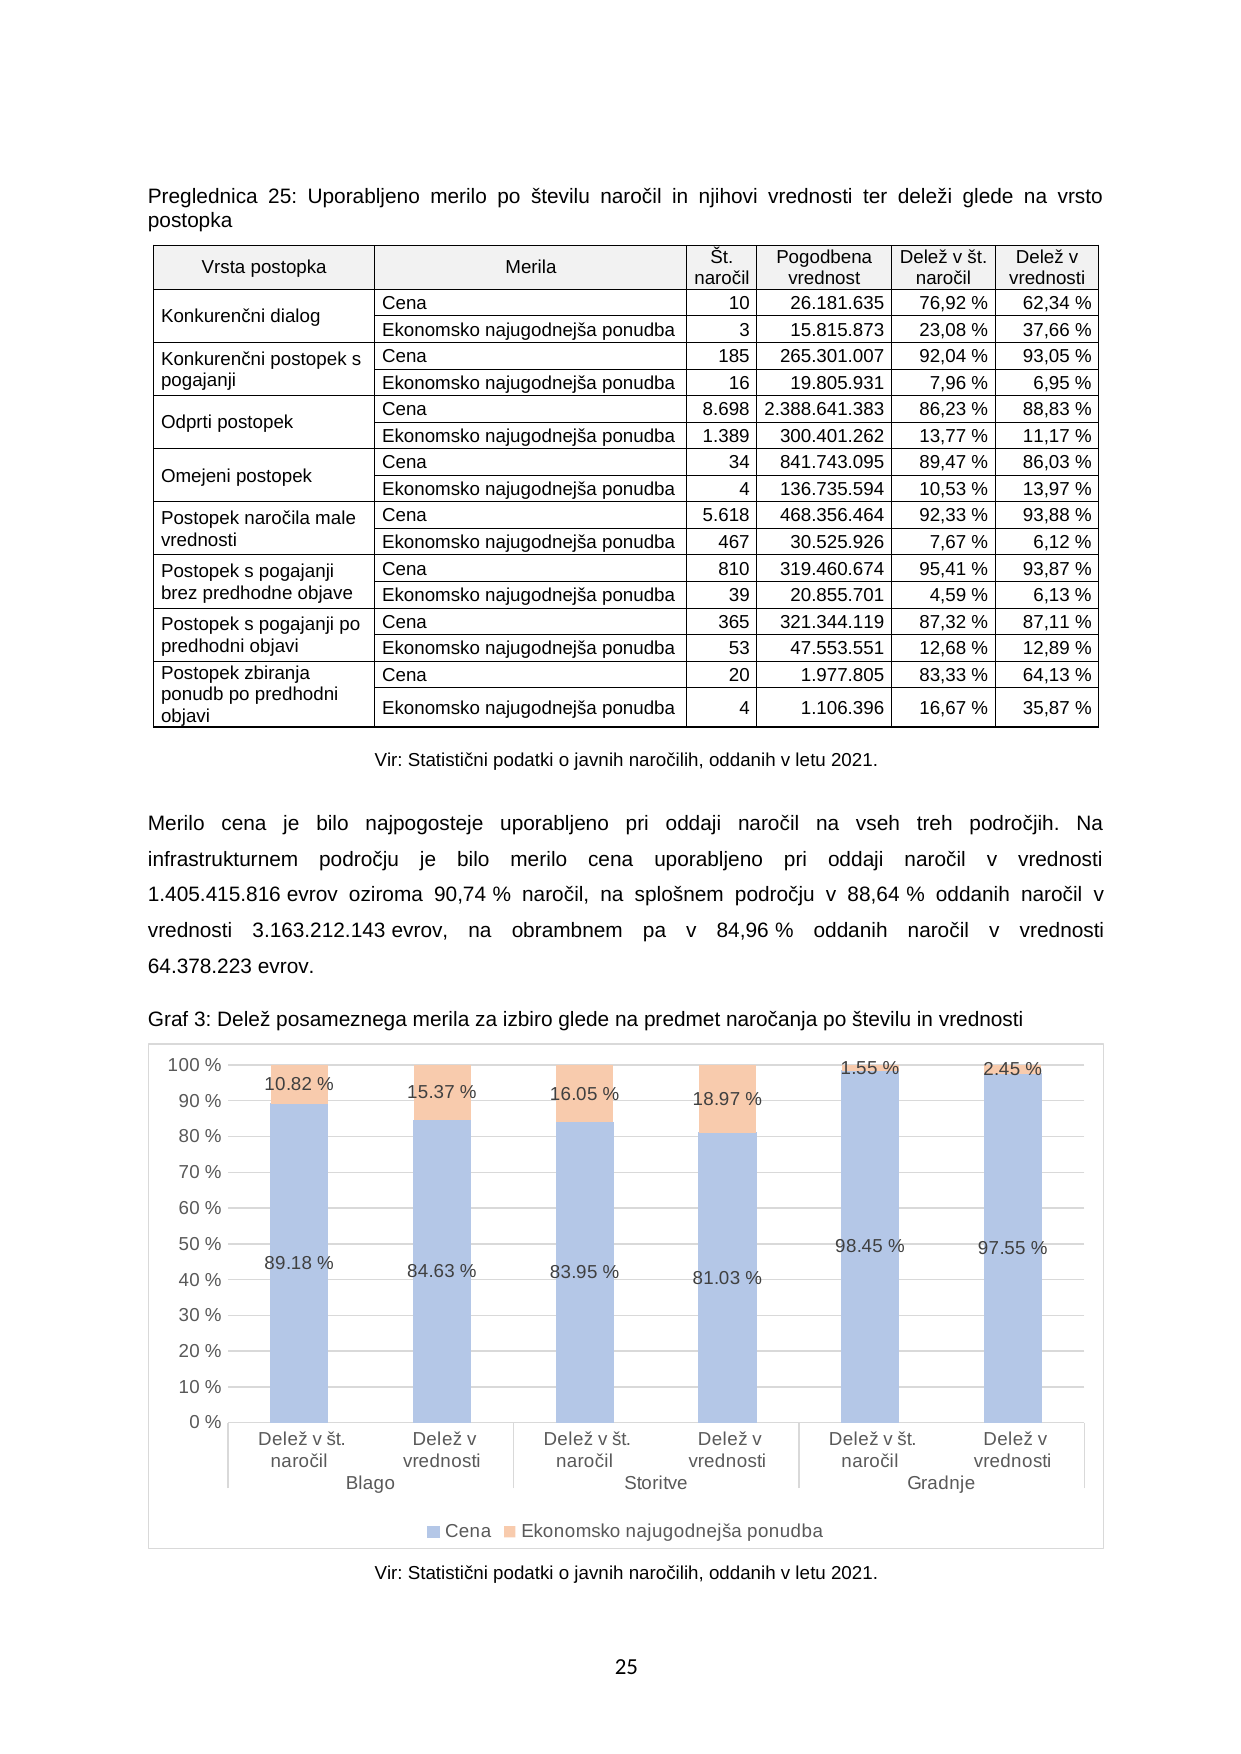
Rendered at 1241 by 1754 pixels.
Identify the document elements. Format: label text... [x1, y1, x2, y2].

text Merilo cena je bilo najpogosteje uporabljeno pri oddaji naročil na vseh treh področjih. Na infrastrukturnem področju je bilo merilo cena uporabljeno pri oddaji naročil v vrednosti 1.405.415.816 evrov oziroma 90,74 % naročil, na splošnem področju v 88,64 % oddanih naročil v vrednosti 3.163.212.143 evrov, na obrambnem pa v 84,96 % oddanih naročil v vrednosti 64.378.223 evrov. [148, 810, 1104, 978]
table_cell Omejeni postopek [154, 449, 374, 501]
table_cell Cena [375, 290, 686, 315]
table_cell 88,83 % [996, 396, 1098, 422]
table_header Delež v vrednosti [996, 246, 1098, 289]
table_cell Cena [375, 555, 686, 581]
table_cell 468.356.464 [757, 502, 891, 528]
table_cell 76,92 % [892, 290, 995, 315]
table_cell Postopek naročila male vrednosti [154, 502, 374, 554]
table_cell Cena [375, 609, 686, 634]
table_cell 92,04 % [892, 343, 995, 368]
table_cell 87,11 % [996, 609, 1098, 634]
table_cell 39 [687, 582, 756, 607]
table_cell 810 [687, 555, 756, 581]
table_cell 95,41 % [892, 555, 995, 581]
table_cell Ekonomsko najugodnejša ponudba [375, 370, 686, 395]
table_cell 4 [687, 476, 756, 501]
table_cell 841.743.095 [757, 449, 891, 475]
table_cell 16 [687, 370, 756, 395]
table_cell 92,33 % [892, 502, 995, 528]
table_cell 185 [687, 343, 756, 368]
text Vir: Statistični podatki o javnih naročilih, oddanih v letu 2021. [148, 749, 1104, 771]
table_cell 5.618 [687, 502, 756, 528]
table_cell 6,13 % [996, 582, 1098, 607]
table_cell Konkurenčni dialog [154, 290, 374, 342]
table_cell Ekonomsko najugodnejša ponudba [375, 582, 686, 607]
table_header Delež v št. naročil [892, 246, 995, 289]
table_cell 319.460.674 [757, 555, 891, 581]
table_cell 93,05 % [996, 343, 1098, 368]
table_cell Ekonomsko najugodnejša ponudba [375, 476, 686, 501]
table_cell 20 [687, 662, 756, 687]
table_cell 37,66 % [996, 316, 1098, 342]
table_header Pogodbena vrednost [757, 246, 891, 289]
table_cell 93,88 % [996, 502, 1098, 528]
table_cell 19.805.931 [757, 370, 891, 395]
table_cell 64,13 % [996, 662, 1098, 687]
table_cell 467 [687, 529, 756, 554]
table_cell 12,68 % [892, 635, 995, 661]
table_cell 30.525.926 [757, 529, 891, 554]
text Vir: Statistični podatki o javnih naročilih, oddanih v letu 2021. [148, 1562, 1104, 1583]
table_cell 35,87 % [996, 688, 1098, 726]
table_cell Cena [375, 343, 686, 368]
table_cell 34 [687, 449, 756, 475]
table_cell 136.735.594 [757, 476, 891, 501]
table_cell Cena [375, 502, 686, 528]
table_cell 1.389 [687, 423, 756, 448]
table_cell 1.106.396 [757, 688, 891, 726]
table_cell Ekonomsko najugodnejša ponudba [375, 423, 686, 448]
table_cell 10,53 % [892, 476, 995, 501]
table_cell 321.344.119 [757, 609, 891, 634]
table_cell 62,34 % [996, 290, 1098, 315]
text Preglednica 25: Uporabljeno merilo po številu naročil in njihovi vrednosti ter deleži glede na vrsto postopka [148, 184, 1104, 232]
table_cell 7,96 % [892, 370, 995, 395]
table_cell 1.977.805 [757, 662, 891, 687]
table_cell 15.815.873 [757, 316, 891, 342]
table_cell Cena [375, 396, 686, 422]
table_cell 26.181.635 [757, 290, 891, 315]
table_cell 47.553.551 [757, 635, 891, 661]
table_cell 6,12 % [996, 529, 1098, 554]
table_cell 4,59 % [892, 582, 995, 607]
table_cell 3 [687, 316, 756, 342]
table_cell Postopek s pogajanji brez predhodne objave [154, 555, 374, 607]
table_cell 7,67 % [892, 529, 995, 554]
table_cell 87,32 % [892, 609, 995, 634]
table_cell 16,67 % [892, 688, 995, 726]
table_cell Odprti postopek [154, 396, 374, 448]
table_cell 300.401.262 [757, 423, 891, 448]
table_cell 2.388.641.383 [757, 396, 891, 422]
table_cell Cena [375, 662, 686, 687]
table_cell Postopek s pogajanji po predhodni objavi [154, 609, 374, 661]
table_cell Cena [375, 449, 686, 475]
table_cell 265.301.007 [757, 343, 891, 368]
text Graf 3: Delež posameznega merila za izbiro glede na predmet naročanja po številu in vrednosti [148, 1007, 1104, 1031]
table_cell 12,89 % [996, 635, 1098, 661]
table_cell 8.698 [687, 396, 756, 422]
table_cell Postopek zbiranja ponudb po predhodni objavi [154, 662, 374, 726]
table_cell Ekonomsko najugodnejša ponudba [375, 316, 686, 342]
table_cell 86,03 % [996, 449, 1098, 475]
table_cell 6,95 % [996, 370, 1098, 395]
table_cell 13,97 % [996, 476, 1098, 501]
table_header Merila [375, 246, 686, 289]
table_header Št. naročil [687, 246, 756, 289]
table_cell Ekonomsko najugodnejša ponudba [375, 635, 686, 661]
table_cell 11,17 % [996, 423, 1098, 448]
table_cell 4 [687, 688, 756, 726]
table_cell Konkurenčni postopek s pogajanji [154, 343, 374, 395]
table_cell 13,77 % [892, 423, 995, 448]
table_cell 23,08 % [892, 316, 995, 342]
table_cell 10 [687, 290, 756, 315]
table_cell 20.855.701 [757, 582, 891, 607]
table_cell 89,47 % [892, 449, 995, 475]
table_cell 53 [687, 635, 756, 661]
table_cell 365 [687, 609, 756, 634]
table_cell 83,33 % [892, 662, 995, 687]
table_cell Ekonomsko najugodnejša ponudba [375, 529, 686, 554]
table_header Vrsta postopka [154, 246, 374, 289]
table_cell Ekonomsko najugodnejša ponudba [375, 688, 686, 726]
table_cell 86,23 % [892, 396, 995, 422]
table_cell 93,87 % [996, 555, 1098, 581]
